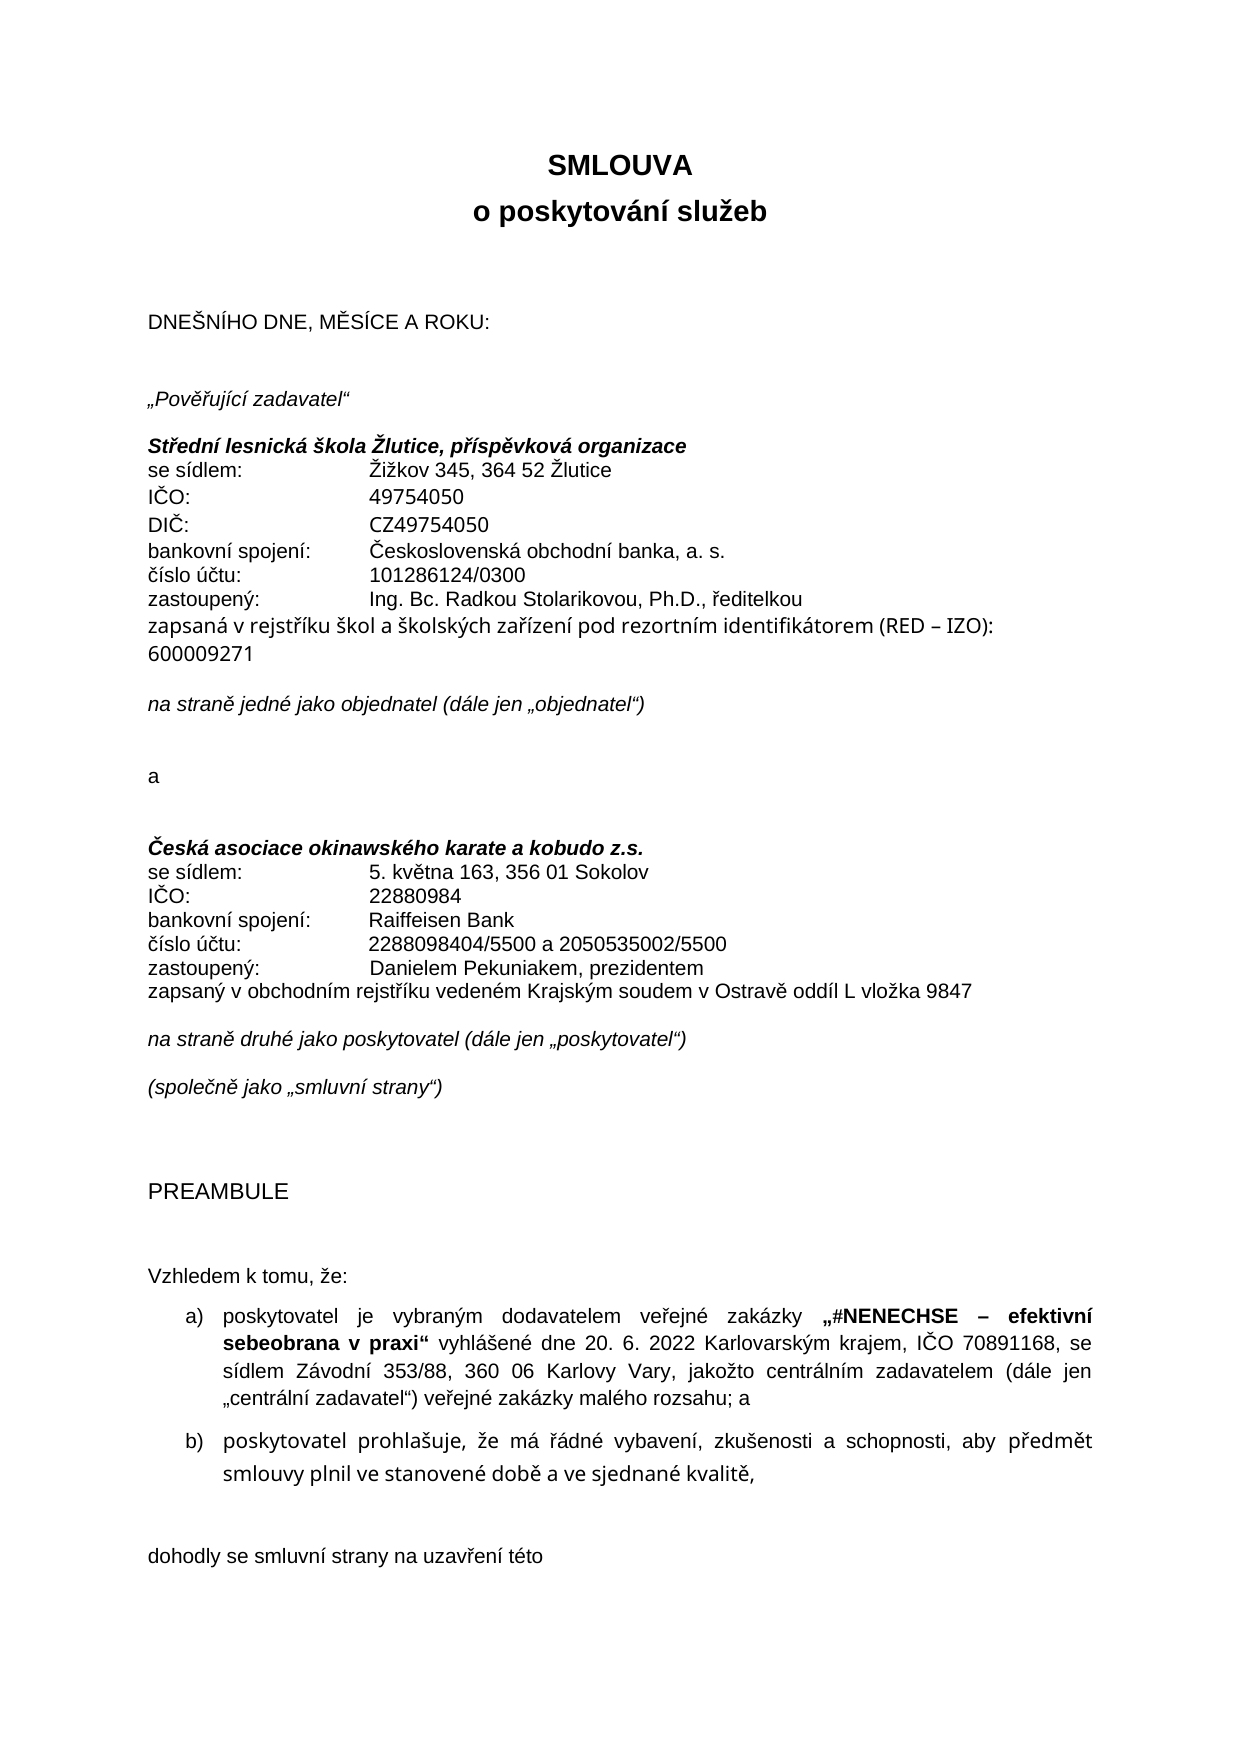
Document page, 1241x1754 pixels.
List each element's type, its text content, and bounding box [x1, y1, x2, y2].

text dohodly se smluvní strany na uzavření této [148, 1544, 1093, 1568]
text IČO: 22880984 [148, 883, 1093, 907]
text IČO: 49754050 [148, 482, 1093, 511]
text o poskytování služeb [148, 194, 1093, 227]
text (společně jako „smluvní strany“) [148, 1075, 1093, 1099]
text zapsaný v obchodním rejstříku vedeném Krajským soudem v Ostravě oddíl L vložka 9847 [148, 979, 1093, 1003]
text „Pověřující zadavatel“ [148, 386, 1093, 410]
text PREAMBULE [148, 1178, 1093, 1204]
text Vzhledem k tomu, že: [148, 1263, 1093, 1287]
text DIČ: CZ49754050 [148, 511, 1093, 539]
list poskytovatel je vybraným dodavatelem veřejné zakázky „#NENECHSE – efektivní sebeobrana v praxi“ vyhlášené dne 20. 6. 2022 Karlovarským krajem, IČO 70891168, se sídlem Závodní 353/88, 360 06 Karlovy Vary, jakožto centrálním zadavatelem (dále jen „centrální zadavatel“) veřejné zakázky malého rozsahu; a [185, 1303, 1093, 1410]
text Česká asociace okinawského karate a kobudo z.s. [148, 836, 1093, 859]
text na straně jedné jako objednatel (dále jen „objednatel“) [148, 692, 1093, 716]
text DNEŠNÍHO DNE, MĚSÍCE A ROKU: [148, 310, 1093, 334]
text zapsaná v rejstříku škol a školských zařízení pod rezortním identifikátorem (RED – IZO): 600009271 [148, 611, 1093, 668]
text a [148, 764, 1093, 788]
text na straně druhé jako poskytovatel (dále jen „poskytovatel“) [148, 1027, 1093, 1051]
text bankovní spojení: Raiffeisen Bank [148, 907, 1093, 931]
text zastoupený: Ing. Bc. Radkou Stolarikovou, Ph.D., ředitelkou [148, 587, 1093, 611]
list poskytovatel prohlašuje, že má řádné vybavení, zkušenosti a schopnosti, aby předmět smlouvy plnil ve stanovené době a ve sjednané kvalitě, [185, 1426, 1093, 1487]
text se sídlem: Žižkov 345, 364 52 Žlutice [148, 458, 1093, 482]
text bankovní spojení: Československá obchodní banka, a. s. [148, 539, 1093, 563]
text zastoupený: Danielem Pekuniakem, prezidentem [148, 955, 1093, 979]
text číslo účtu: 2288098404/5500 a 2050535002/5500 [148, 931, 1093, 955]
text SMLOUVA [148, 148, 1093, 181]
text číslo účtu: 101286124/0300 [148, 563, 1093, 587]
text se sídlem: 5. května 163, 356 01 Sokolov [148, 859, 1093, 883]
subtitle Střední lesnická škola Žlutice, příspěvková organizace [148, 434, 1093, 458]
